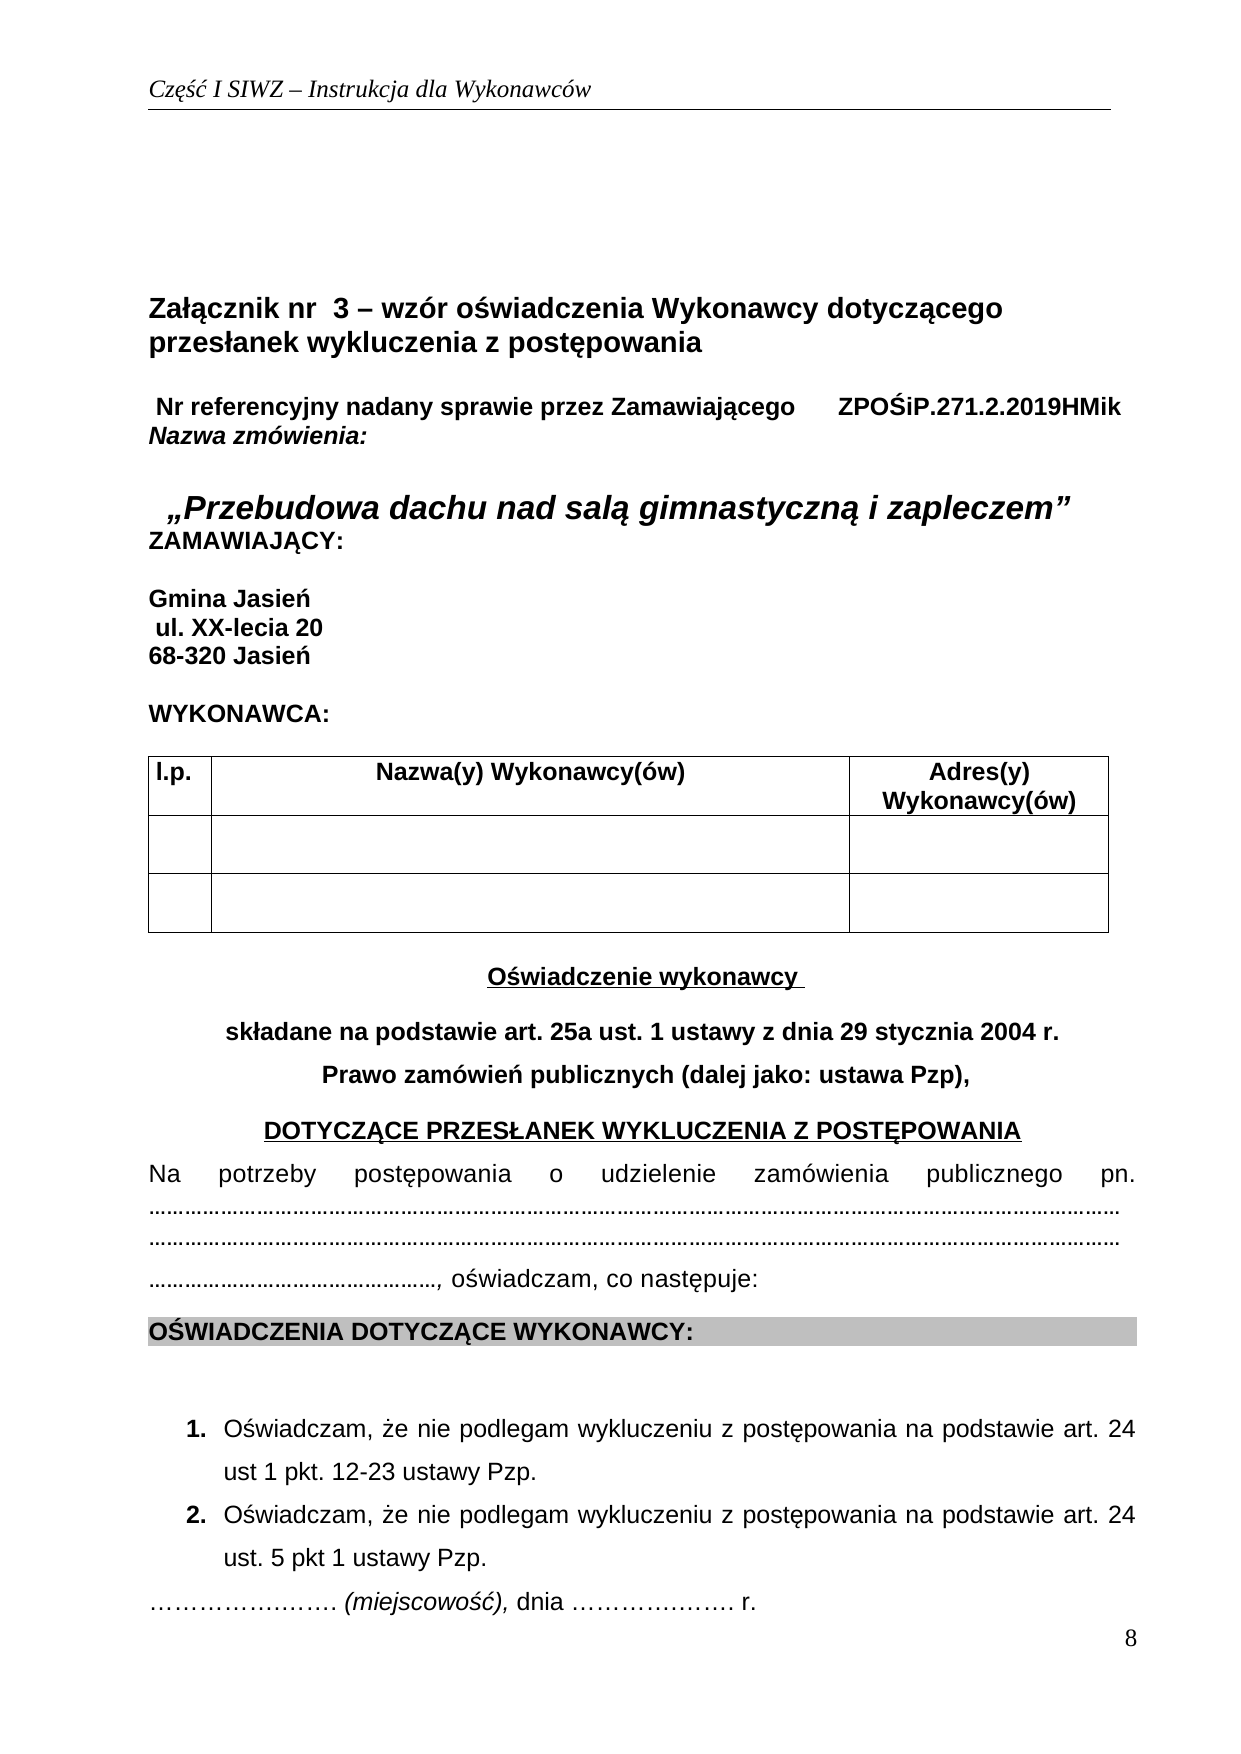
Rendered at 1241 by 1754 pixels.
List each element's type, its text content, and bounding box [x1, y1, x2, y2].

text 68-320 Jasień [148, 641, 1137, 670]
table_cell [212, 874, 849, 932]
table_header Adres(y) Wykonawcy(ów) [850, 757, 1108, 815]
text Na potrzeby postępowania o udzielenie zamówienia publicznego pn. …………………………………………………………………………………………………………………………………………………………………………………………………………………………………………………………………………………………………………………………………………, oświadczam, co następuje: [148, 1159, 1137, 1292]
table_header Nazwa(y) Wykonawcy(ów) [212, 757, 849, 815]
table_cell [850, 816, 1108, 873]
table_header Nr referencyjny nadany sprawie przez Zamawiającego [148, 392, 831, 421]
list Oświadczam, że nie podlegam wykluczeniu z postępowania na podstawie art. 24 ust 1 pkt. 12-23 ustawy Pzp. [186, 1414, 1137, 1486]
table_cell [212, 816, 849, 873]
text OŚWIADCZENIA DOTYCZĄCE WYKONAWCY: [148, 1317, 1137, 1346]
table_header ZPOŚiP.271.2.2019HMik [831, 392, 1131, 421]
table_cell [149, 874, 211, 932]
text WYKONAWCA: [148, 699, 1137, 727]
text Gmina Jasień [148, 584, 1137, 612]
text …………….……. (miejscowość), dnia ………….……. r. [148, 1587, 1137, 1615]
text Prawo zamówień publicznych (dalej jako: ustawa Pzp), [148, 1060, 1137, 1089]
text Oświadczenie wykonawcy [148, 962, 1137, 990]
text ul. XX-lecia 20 [148, 612, 1137, 641]
list Oświadczam, że nie podlegam wykluczeniu z postępowania na podstawie art. 24 ust. 5 pkt 1 ustawy Pzp. [186, 1500, 1137, 1572]
text „Przebudowa dachu nad salą gimnastyczną i zapleczem” [148, 488, 1137, 526]
text Załącznik nr 3 – wzór oświadczenia Wykonawcy dotyczącego przesłanek wykluczenia z postępowania [148, 291, 1137, 358]
table_cell [149, 816, 211, 873]
table_cell [850, 874, 1108, 932]
text ZAMAWIAJĄCY: [148, 526, 1137, 555]
text składane na podstawie art. 25a ust. 1 ustawy z dnia 29 stycznia 2004 r. [148, 1017, 1137, 1046]
text Nazwa zmówienia: [148, 421, 1137, 449]
table_header l.p. [149, 757, 211, 815]
text DOTYCZĄCE PRZESŁANEK WYKLUCZENIA Z POSTĘPOWANIA [148, 1116, 1137, 1145]
